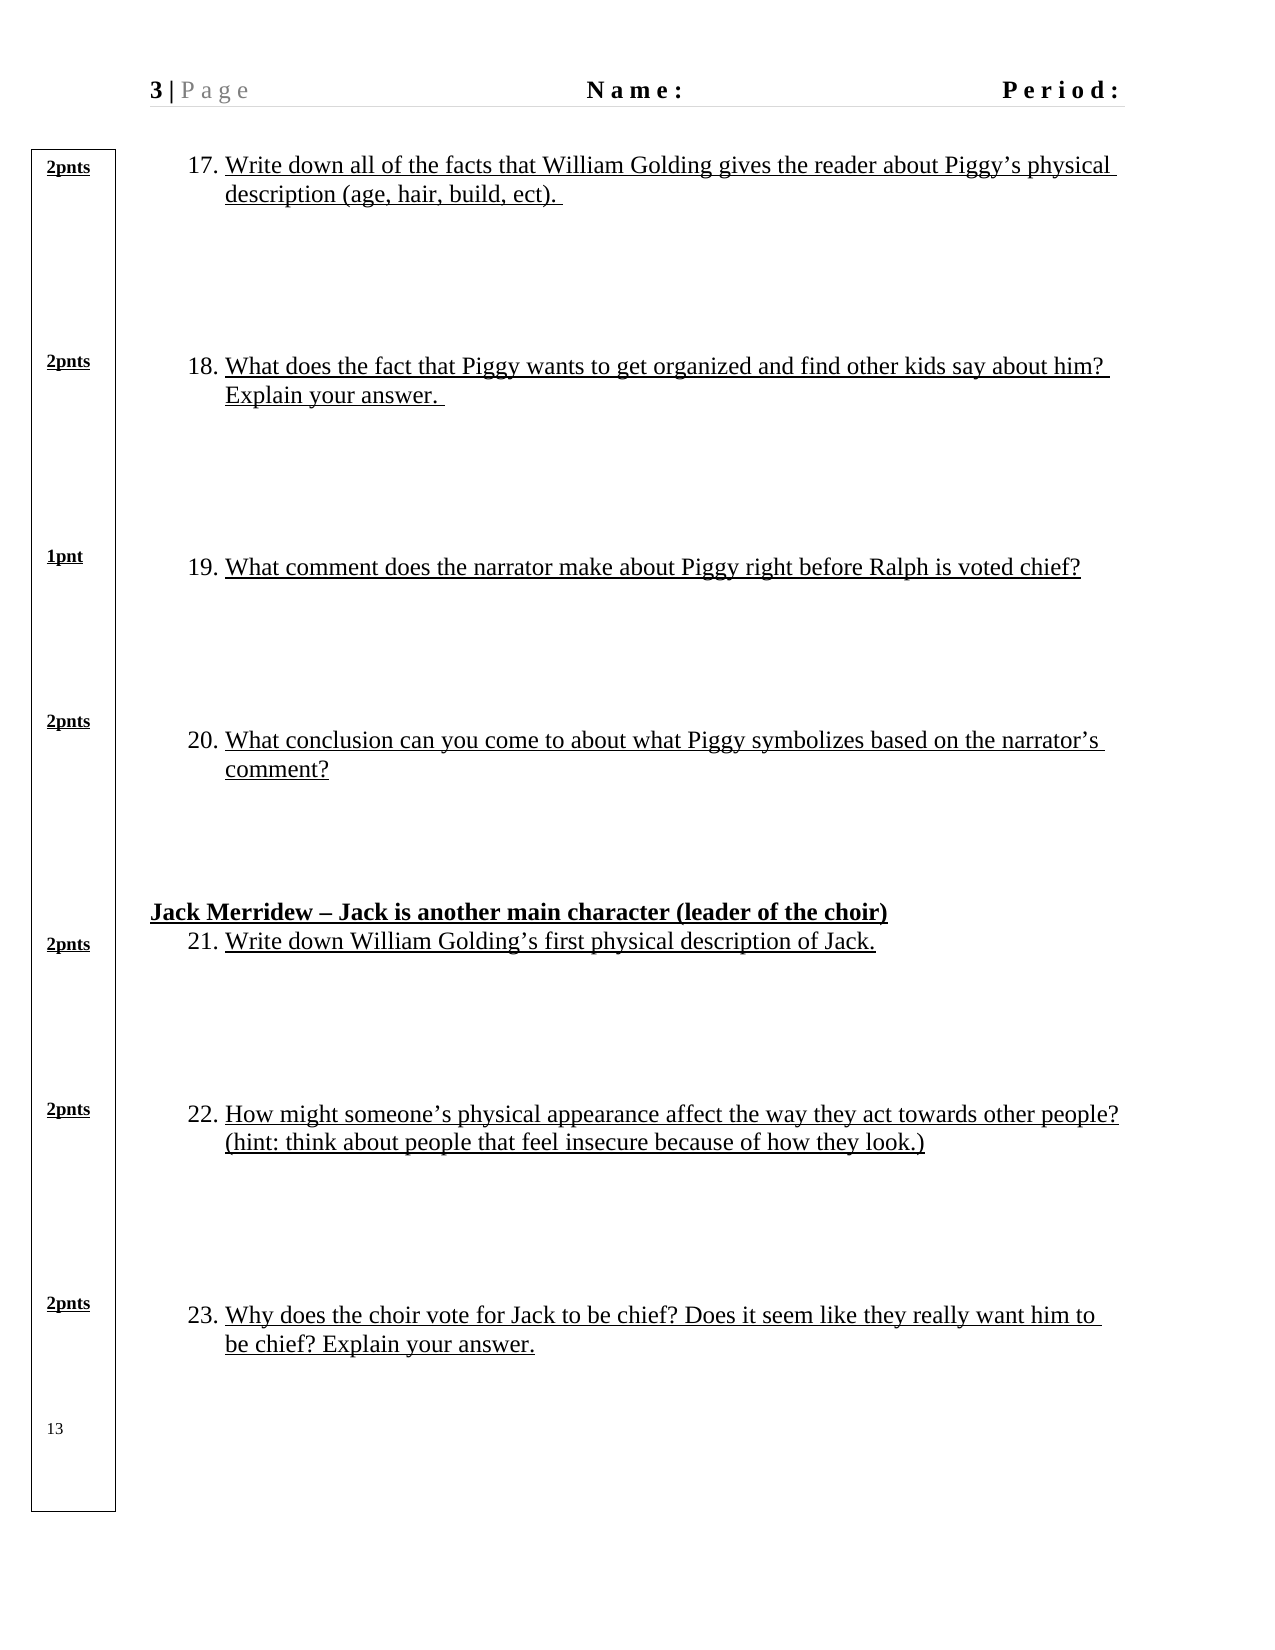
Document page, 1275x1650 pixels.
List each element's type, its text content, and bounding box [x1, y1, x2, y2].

list Write down William Golding’s first physical description of Jack. [187, 926, 1125, 955]
list What comment does the narrator make about Piggy right before Ralph is voted chief? [187, 552, 1125, 581]
list Write down all of the facts that William Golding gives the reader about Piggy’s physical description (age, hair, build, ect). [187, 150, 1125, 207]
text Jack Merridew – Jack is another main character (leader of the choir) [150, 897, 1125, 926]
list What conclusion can you come to about what Piggy symbolizes based on the narrator’s comment? [187, 725, 1125, 782]
list How might someone’s physical appearance affect the way they act towards other people? (hint: think about people that feel insecure because of how they look.) [187, 1099, 1125, 1156]
list Why does the choir vote for Jack to be chief? Does it seem like they really want him to be chief? Explain your answer. [187, 1300, 1125, 1357]
list What does the fact that Piggy wants to get organized and find other kids say about him? Explain your answer. [187, 351, 1125, 409]
